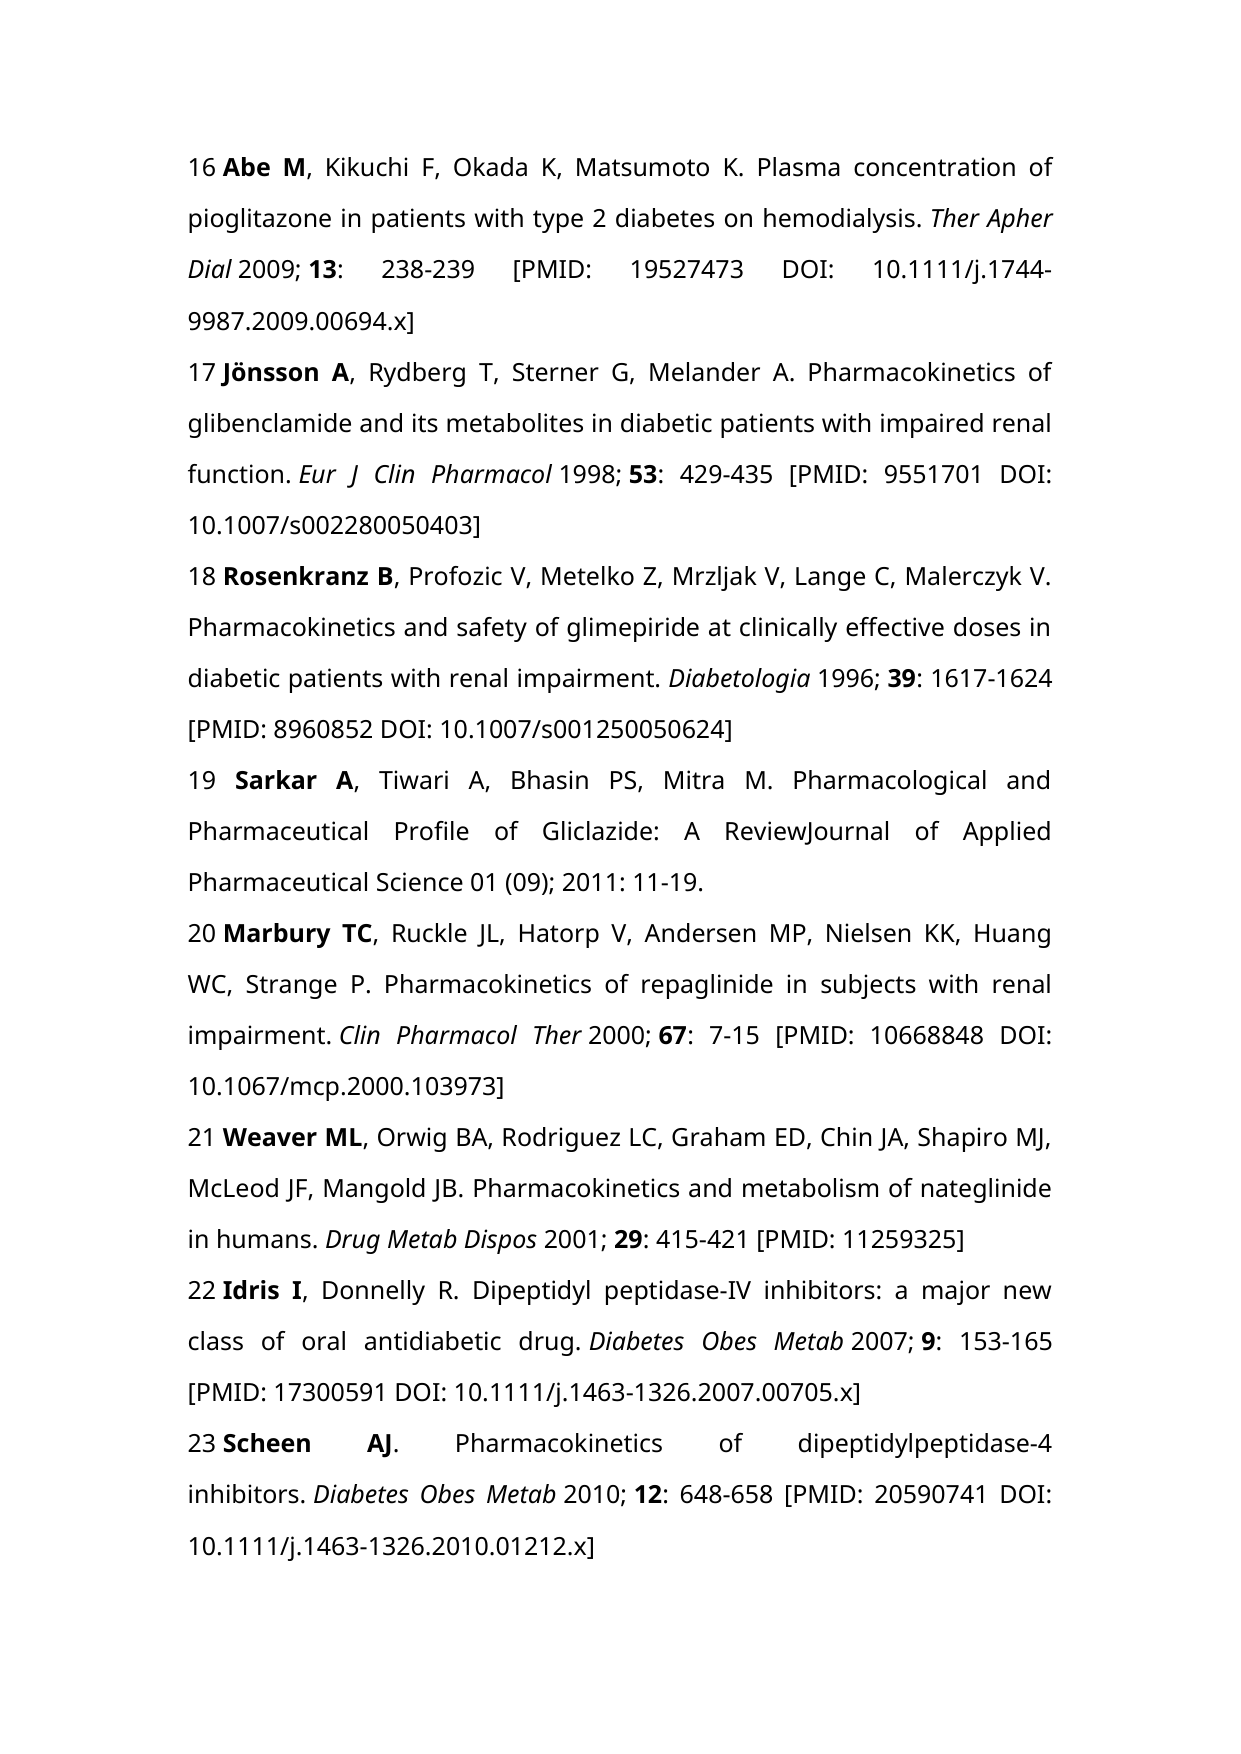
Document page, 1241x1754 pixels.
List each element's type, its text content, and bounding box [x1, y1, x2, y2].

text 19 Sarkar A, Tiwari A, Bhasin PS, Mitra M. Pharmacological and Pharmaceutical Profile of Gliclazide: A ReviewJournal of Applied Pharmaceutical Science 01 (09); 2011: 11-19. [187, 762, 1053, 899]
text 20 Marbury TC, Ruckle JL, Hatorp V, Andersen MP, Nielsen KK, Huang WC, Strange P. Pharmacokinetics of repaglinide in subjects with renal impairment. Clin Pharmacol Ther 2000; 67: 7-15 [PMID: 10668848 DOI: 10.1067/mcp.2000.103973] [187, 916, 1053, 1103]
text 23 Scheen AJ. Pharmacokinetics of dipeptidylpeptidase-4 inhibitors. Diabetes Obes Metab 2010; 12: 648-658 [PMID: 20590741 DOI: 10.1111/j.1463-1326.2010.01212.x] [187, 1426, 1053, 1562]
text 17 Jönsson A, Rydberg T, Sterner G, Melander A. Pharmacokinetics of glibenclamide and its metabolites in diabetic patients with impaired renal function. Eur J Clin Pharmacol 1998; 53: 429-435 [PMID: 9551701 DOI: 10.1007/s002280050403] [187, 354, 1053, 541]
text 16 Abe M, Kikuchi F, Okada K, Matsumoto K. Plasma concentration of pioglitazone in patients with type 2 diabetes on hemodialysis. Ther Apher Dial 2009; 13: 238-239 [PMID: 19527473 DOI: 10.1111/j.1744-9987.2009.00694.x] [187, 150, 1053, 337]
text 18 Rosenkranz B, Profozic V, Metelko Z, Mrzljak V, Lange C, Malerczyk V. Pharmacokinetics and safety of glimepiride at clinically effective doses in diabetic patients with renal impairment. Diabetologia 1996; 39: 1617-1624 [PMID: 8960852 DOI: 10.1007/s001250050624] [187, 558, 1053, 746]
text 21 Weaver ML, Orwig BA, Rodriguez LC, Graham ED, Chin JA, Shapiro MJ, McLeod JF, Mangold JB. Pharmacokinetics and metabolism of nateglinide in humans. Drug Metab Dispos 2001; 29: 415-421 [PMID: 11259325] [187, 1120, 1053, 1256]
text 22 Idris I, Donnelly R. Dipeptidyl peptidase-IV inhibitors: a major new class of oral antidiabetic drug. Diabetes Obes Metab 2007; 9: 153-165 [PMID: 17300591 DOI: 10.1111/j.1463-1326.2007.00705.x] [187, 1273, 1053, 1409]
